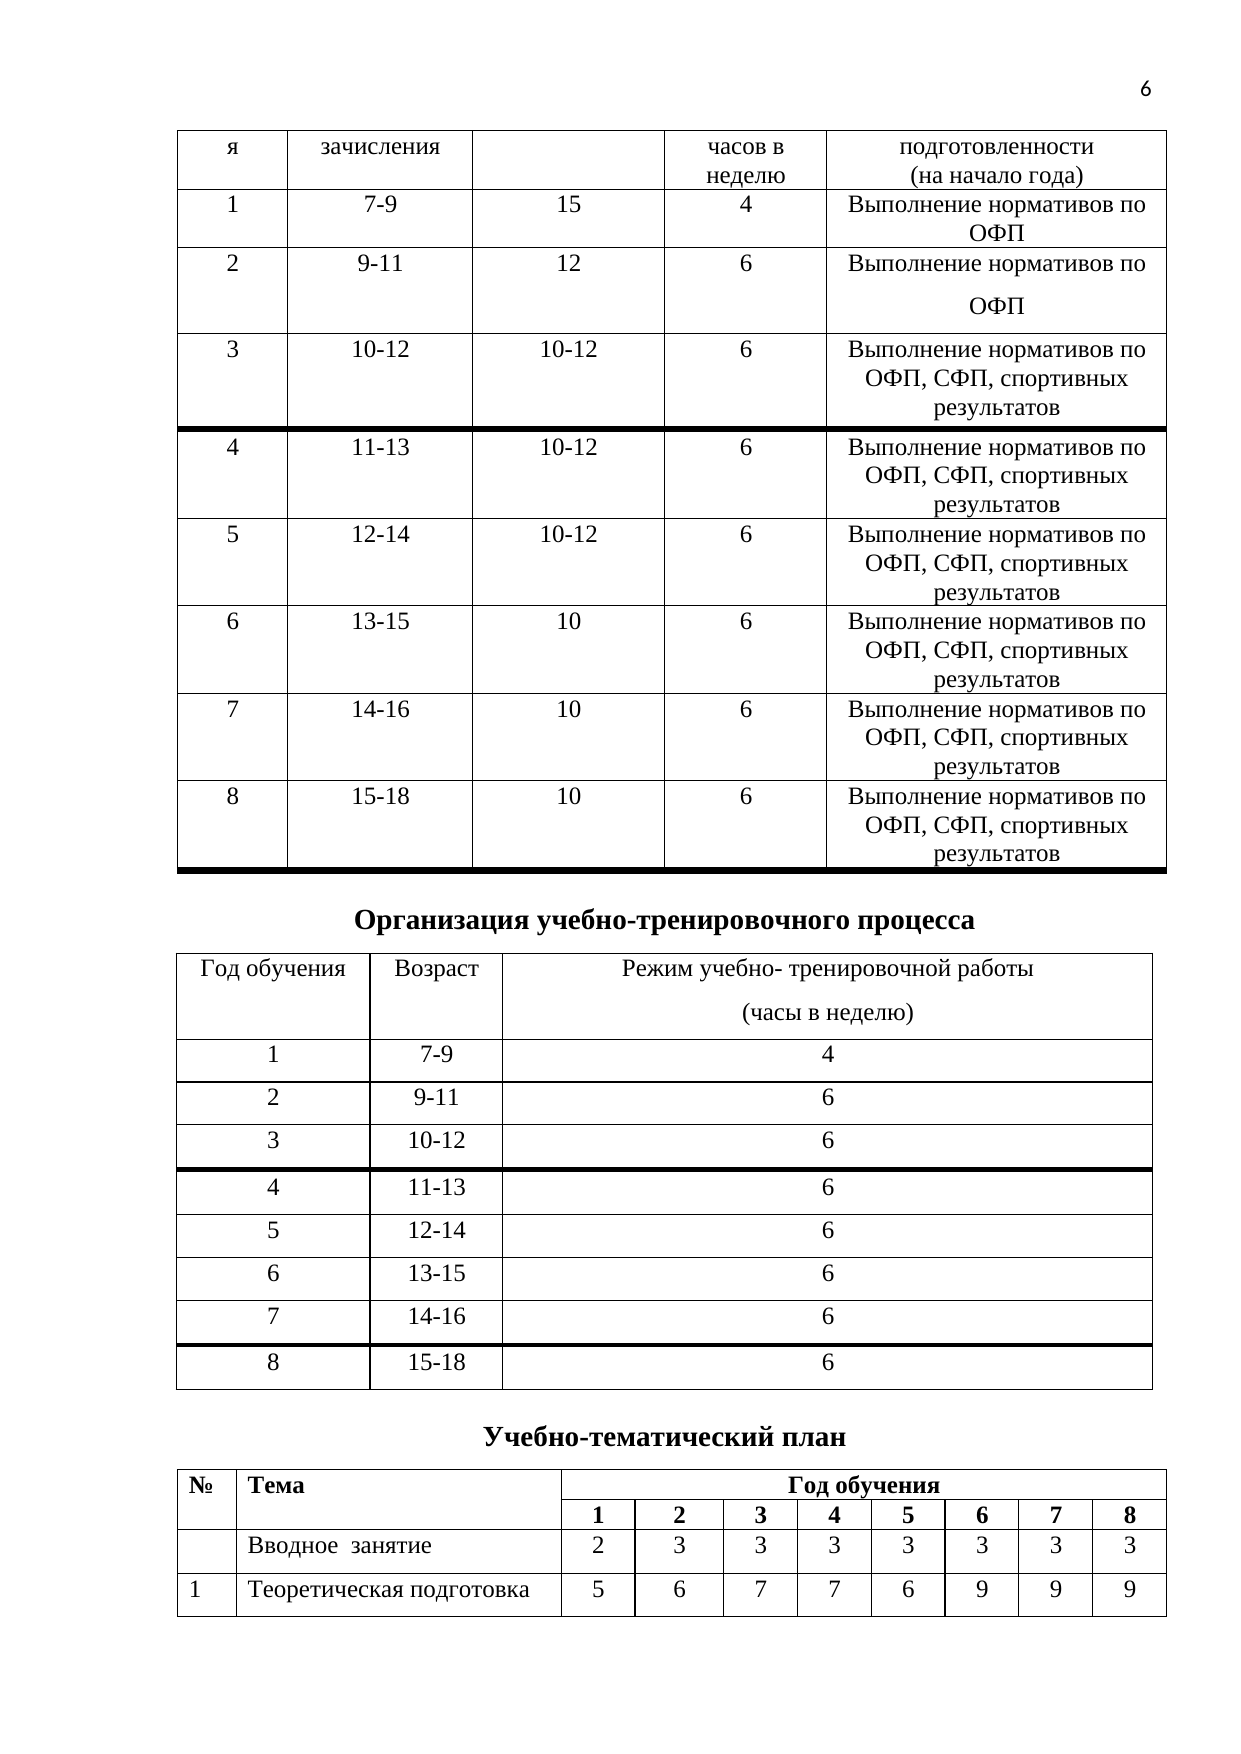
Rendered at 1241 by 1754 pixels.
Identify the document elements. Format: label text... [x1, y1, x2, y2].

table_cell 3 [178, 334, 287, 426]
table_header Режим учебно- тренировочной работы (часы в неделю) [503, 954, 1152, 1038]
table_cell 4 [178, 432, 287, 518]
table_cell 7 [177, 1301, 369, 1343]
table_header № [178, 1470, 236, 1529]
table_cell 6 [503, 1083, 1152, 1124]
table_cell Теоретическая подготовка [237, 1574, 561, 1616]
table_header Год обучения [178, 131, 287, 188]
table_cell 9-11 [288, 248, 472, 333]
table_cell 13-15 [371, 1258, 502, 1300]
table_cell 3 [1019, 1530, 1092, 1573]
table_cell 12 [473, 248, 664, 333]
table_cell 3 [636, 1530, 723, 1573]
table_cell 4 [503, 1040, 1152, 1081]
table_cell 2 [178, 248, 287, 333]
table_cell 3 [177, 1125, 369, 1167]
table_cell [178, 1530, 236, 1573]
table_cell 8 [178, 781, 287, 867]
table_cell Выполнение нормативов по ОФП, СФП, спортивных результатов [827, 694, 1166, 780]
table_cell 6 [665, 519, 826, 605]
table_cell 6 [946, 1500, 1018, 1529]
table_cell 7-9 [288, 190, 472, 247]
table_cell 6 [503, 1172, 1152, 1214]
table_cell 15-18 [371, 1347, 502, 1389]
table_cell 6 [503, 1301, 1152, 1343]
table_header Год обучения [177, 954, 369, 1038]
table_cell 6 [503, 1125, 1152, 1167]
table_cell 10-12 [473, 432, 664, 518]
table_cell 10-12 [473, 334, 664, 426]
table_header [827, 131, 1166, 188]
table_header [288, 131, 472, 188]
table_header Тема [237, 1470, 561, 1529]
table_cell Выполнение нормативов по ОФП [827, 190, 1166, 247]
table_cell 5 [177, 1215, 369, 1257]
table_cell 3 [724, 1500, 797, 1529]
table_cell 6 [503, 1258, 1152, 1300]
table_cell 6 [665, 248, 826, 333]
table_cell 3 [872, 1530, 944, 1573]
table_cell Выполнение нормативов по ОФП, СФП, спортивных результатов [827, 432, 1166, 518]
table_cell 6 [665, 781, 826, 867]
table_cell 1 [178, 190, 287, 247]
table_cell 9-11 [371, 1083, 502, 1124]
table_cell 4 [177, 1172, 369, 1214]
table_header Год обучения [562, 1470, 1166, 1499]
table_cell 12-14 [371, 1215, 502, 1257]
table_cell Вводное занятие [237, 1530, 561, 1573]
table_cell 10-12 [473, 519, 664, 605]
table_cell 10 [473, 694, 664, 780]
table_cell 9 [1019, 1574, 1092, 1616]
table_cell 7 [724, 1574, 797, 1616]
table_cell 11-13 [288, 432, 472, 518]
table_cell 3 [724, 1530, 797, 1573]
table_cell Выполнение нормативов по ОФП, СФП, спортивных результатов [827, 519, 1166, 605]
table_cell 3 [946, 1530, 1018, 1573]
table_cell 8 [1093, 1500, 1166, 1529]
table_cell Выполнение нормативов по ОФП [827, 248, 1166, 333]
table_cell 9 [946, 1574, 1018, 1616]
table_cell 14-16 [371, 1301, 502, 1343]
table_cell 6 [503, 1347, 1152, 1389]
table_cell 12-14 [288, 519, 472, 605]
table_cell 5 [872, 1500, 944, 1529]
table_cell 6 [665, 606, 826, 693]
table_cell Выполнение нормативов по ОФП, СФП, спортивных результатов [827, 334, 1166, 426]
table_cell 8 [177, 1347, 369, 1389]
table_cell 15 [473, 190, 664, 247]
table_cell 1 [177, 1040, 369, 1081]
table_cell 13-15 [288, 606, 472, 693]
table_cell 4 [798, 1500, 871, 1529]
table_cell 5 [562, 1574, 634, 1616]
table_header Возраст [371, 954, 502, 1038]
table_cell 7-9 [371, 1040, 502, 1081]
table_cell 6 [503, 1215, 1152, 1257]
table_cell 7 [798, 1574, 871, 1616]
table_cell Выполнение нормативов по ОФП, СФП, спортивных результатов [827, 781, 1166, 867]
table_cell 2 [636, 1500, 723, 1529]
table_cell 14-16 [288, 694, 472, 780]
table_cell 7 [178, 694, 287, 780]
table_cell 6 [665, 694, 826, 780]
table_cell 3 [1093, 1530, 1166, 1573]
table_cell 11-13 [371, 1172, 502, 1214]
table_cell 7 [1019, 1500, 1092, 1529]
table_cell 9 [1093, 1574, 1166, 1616]
text Учебно-тематический план [177, 1419, 1152, 1452]
text Организация учебно-тренировочного процесса [177, 902, 1152, 936]
table_cell 6 [665, 334, 826, 426]
table_cell 2 [562, 1530, 634, 1573]
table_cell 10 [473, 606, 664, 693]
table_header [473, 131, 664, 188]
table_cell 2 [177, 1083, 369, 1124]
table_cell 10-12 [288, 334, 472, 426]
table_cell Выполнение нормативов по ОФП, СФП, спортивных результатов [827, 606, 1166, 693]
table_cell 6 [636, 1574, 723, 1616]
table_cell 1 [562, 1500, 634, 1529]
table_cell 6 [178, 606, 287, 693]
table_cell 3 [798, 1530, 871, 1573]
table_cell 10-12 [371, 1125, 502, 1167]
table_cell 15-18 [288, 781, 472, 867]
table_cell 10 [473, 781, 664, 867]
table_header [665, 131, 826, 188]
table_cell 1 [178, 1574, 236, 1616]
table_cell 4 [665, 190, 826, 247]
table_cell 6 [872, 1574, 944, 1616]
table_cell 6 [665, 432, 826, 518]
table_cell 5 [178, 519, 287, 605]
table_cell 6 [177, 1258, 369, 1300]
